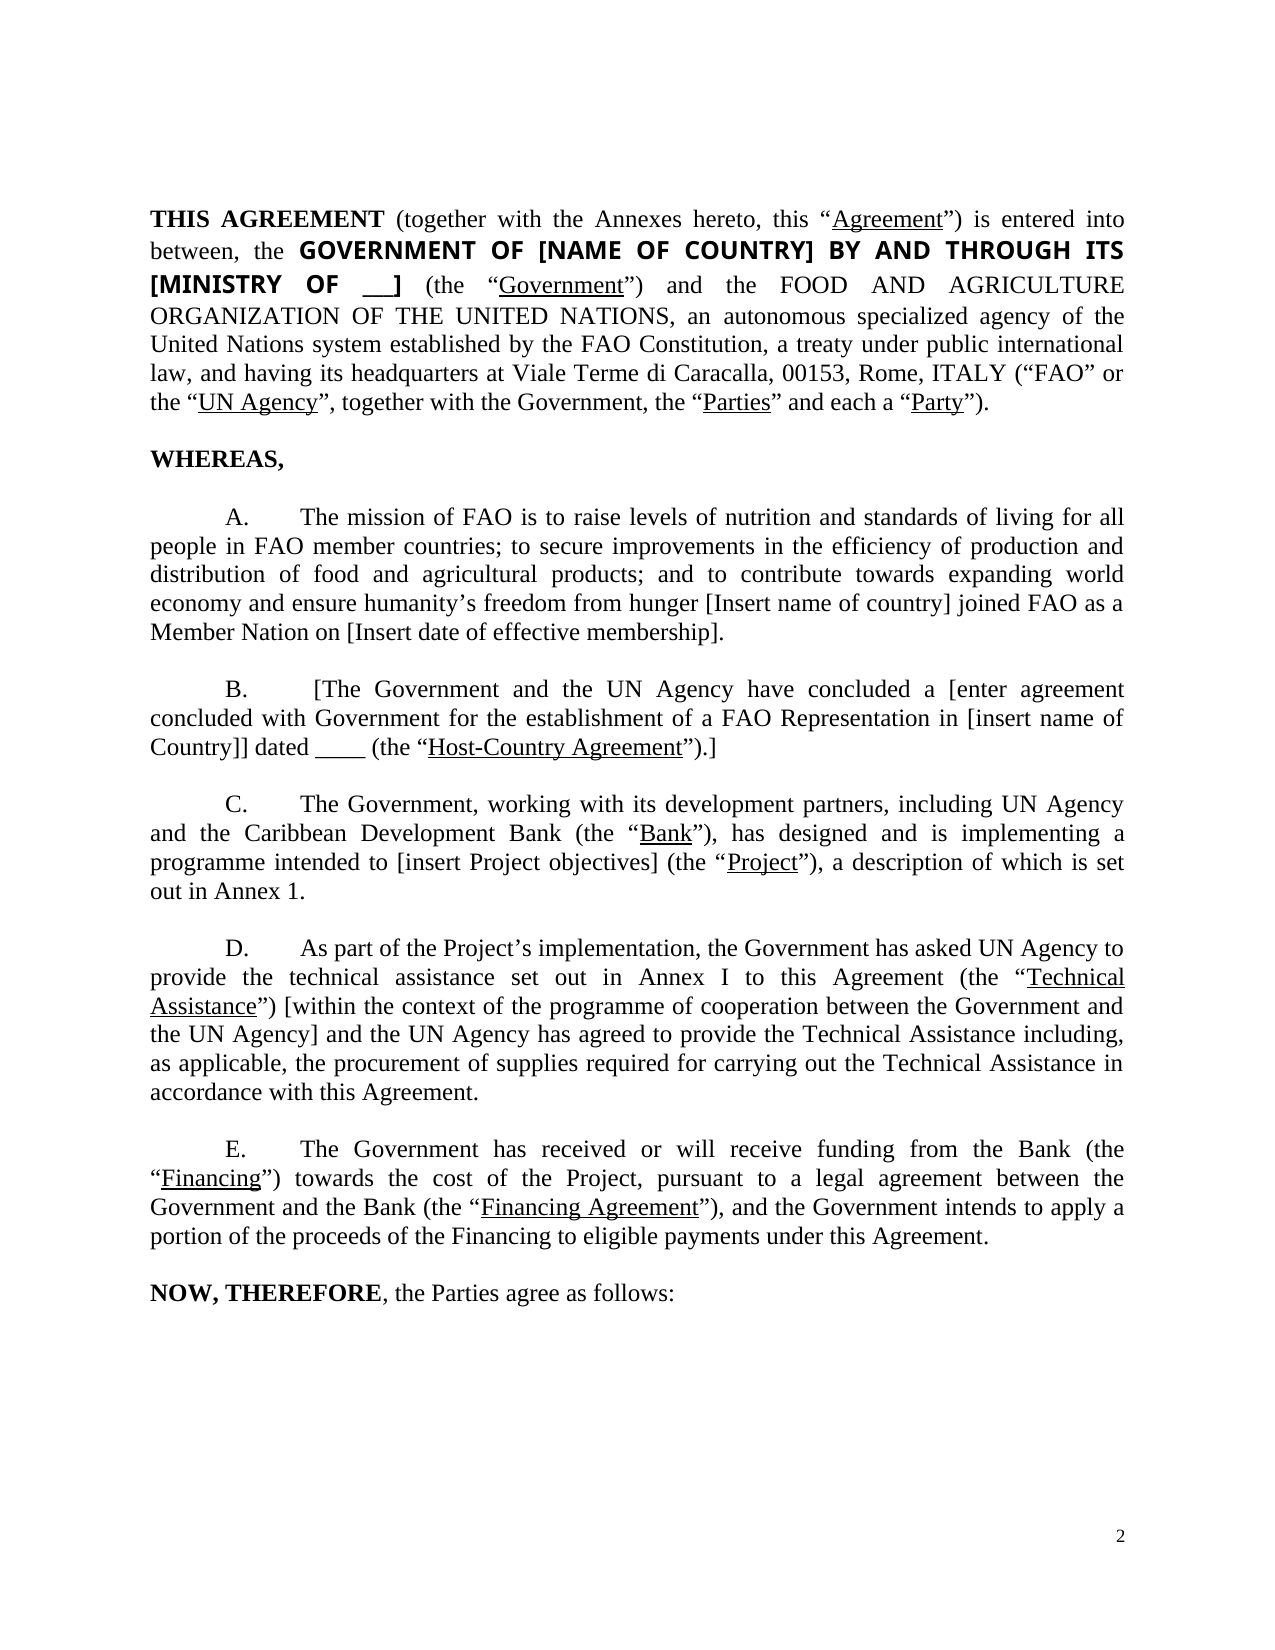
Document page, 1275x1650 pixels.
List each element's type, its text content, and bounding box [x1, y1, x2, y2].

list As part of the Project’s implementation, the Government has asked UN Agency to provide the technical assistance set out in Annex I to this Agreement (the “Technical Assistance”) [within the context of the programme of cooperation between the Government and the UN Agency] and the UN Agency has agreed to provide the Technical Assistance including, as applicable, the procurement of supplies required for carrying out the Technical Assistance in accordance with this Agreement. [150, 933, 1125, 1106]
text WHEREAS, [150, 444, 1125, 473]
list The Government has received or will receive funding from the Bank (the “Financing”) towards the cost of the Project, pursuant to a legal agreement between the Government and the Bank (the “Financing Agreement”), and the Government intends to apply a portion of the proceeds of the Financing to eligible payments under this Agreement. [150, 1134, 1125, 1249]
list The mission of FAO is to raise levels of nutrition and standards of living for all people in FAO member countries; to secure improvements in the efficiency of production and distribution of food and agricultural products; and to contribute towards expanding world economy and ensure humanity’s freedom from hunger [Insert name of country] joined FAO as a Member Nation on [Insert date of effective membership]. [150, 502, 1125, 646]
text NOW, THEREFORE, the Parties agree as follows: [150, 1278, 1125, 1307]
list The Government, working with its development partners, including UN Agency and the Caribbean Development Bank (the “Bank”), has designed and is implementing a programme intended to [insert Project objectives] (the “Project”), a description of which is set out in Annex 1. [150, 789, 1125, 904]
text THIS AGREEMENT (together with the Annexes hereto, this “Agreement”) is entered into between, the Government of [name of country] by and through its [Ministry of ___] (the “Government”) and the FOOD AND AGRICULTURE ORGANIZATION OF THE UNITED NATIONS, an autonomous specialized agency of the United Nations system established by the FAO Constitution, a treaty under public international law, and having its headquarters at Viale Terme di Caracalla, 00153, Rome, ITALY (“FAO” or the “UN Agency”, together with the Government, the “Parties” and each a “Party”). [150, 204, 1125, 416]
list [The Government and the UN Agency have concluded a [enter agreement concluded with Government for the establishment of a FAO Representation in [insert name of Country]] dated ____ (the “Host-Country Agreement”).] [150, 674, 1125, 761]
